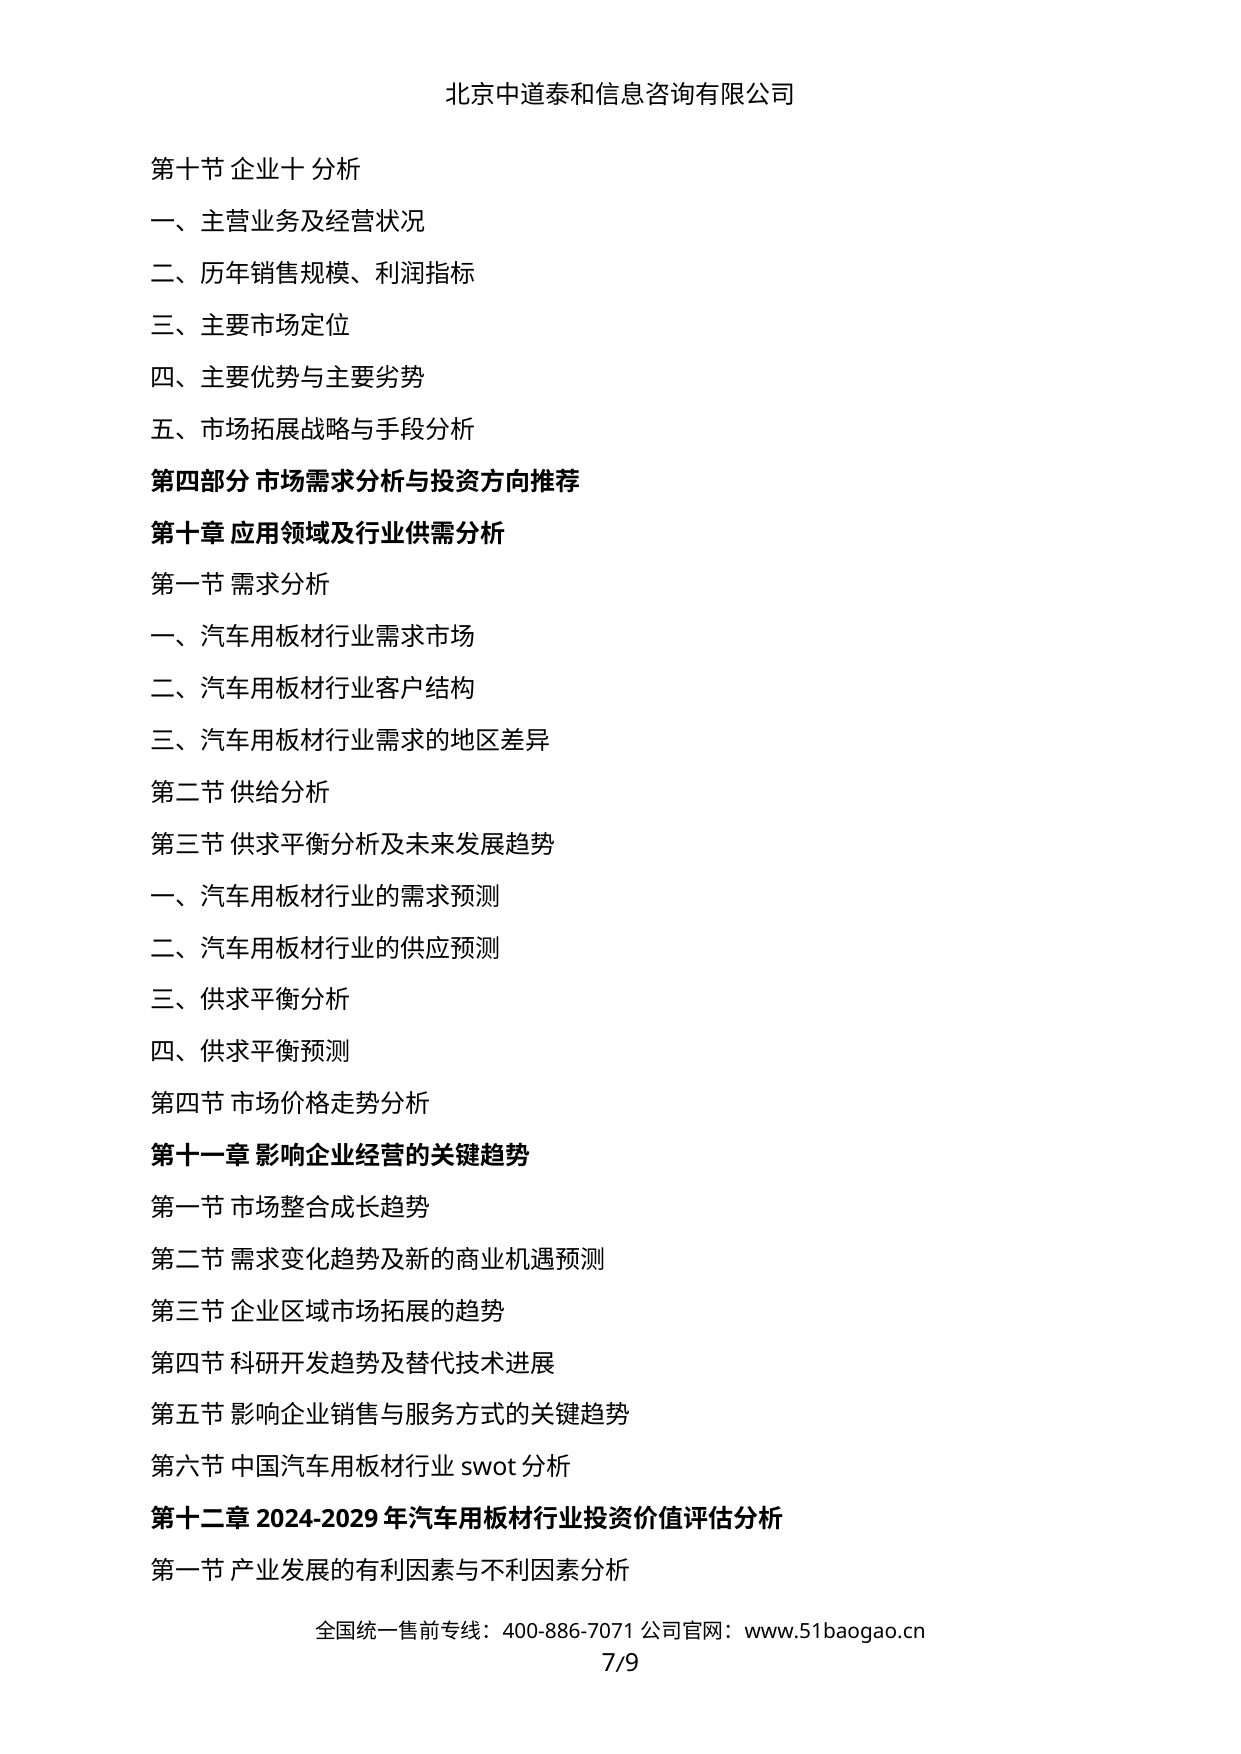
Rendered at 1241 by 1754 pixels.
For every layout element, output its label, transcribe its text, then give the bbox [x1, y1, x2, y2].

text 三、供求平衡分析 [150, 980, 1090, 1016]
text 三、主要市场定位 [150, 306, 1090, 342]
text 第一节 产业发展的有利因素与不利因素分析 [150, 1551, 1090, 1587]
text 第四部分 市场需求分析与投资方向推荐 [150, 461, 1090, 497]
text 二、汽车用板材行业的供应预测 [150, 928, 1090, 964]
text 第一节 需求分析 [150, 565, 1090, 601]
text 第三节 企业区域市场拓展的趋势 [150, 1291, 1090, 1327]
text 一、主营业务及经营状况 [150, 202, 1090, 238]
text 第二节 供给分析 [150, 772, 1090, 809]
text 第二节 需求变化趋势及新的商业机遇预测 [150, 1239, 1090, 1276]
text 三、汽车用板材行业需求的地区差异 [150, 721, 1090, 757]
text 四、供求平衡预测 [150, 1032, 1090, 1068]
text 第一节 市场整合成长趋势 [150, 1187, 1090, 1224]
text 第四节 科研开发趋势及替代技术进展 [150, 1343, 1090, 1379]
text 第十二章 2024-2029年汽车用板材行业投资价值评估分析 [150, 1499, 1090, 1535]
text 五、市场拓展战略与手段分析 [150, 409, 1090, 446]
text 一、汽车用板材行业的需求预测 [150, 876, 1090, 912]
text 第十章 应用领域及行业供需分析 [150, 513, 1090, 549]
text 四、主要优势与主要劣势 [150, 357, 1090, 394]
text 第三节 供求平衡分析及未来发展趋势 [150, 824, 1090, 861]
text 第四节 市场价格走势分析 [150, 1084, 1090, 1120]
text 第十节 企业十 分析 [150, 150, 1090, 186]
text 一、汽车用板材行业需求市场 [150, 617, 1090, 653]
text 第十一章 影响企业经营的关键趋势 [150, 1136, 1090, 1172]
text 二、汽车用板材行业客户结构 [150, 669, 1090, 705]
text 第五节 影响企业销售与服务方式的关键趋势 [150, 1395, 1090, 1431]
text 二、历年销售规模、利润指标 [150, 254, 1090, 290]
text 第六节 中国汽车用板材行业swot分析 [150, 1447, 1090, 1483]
